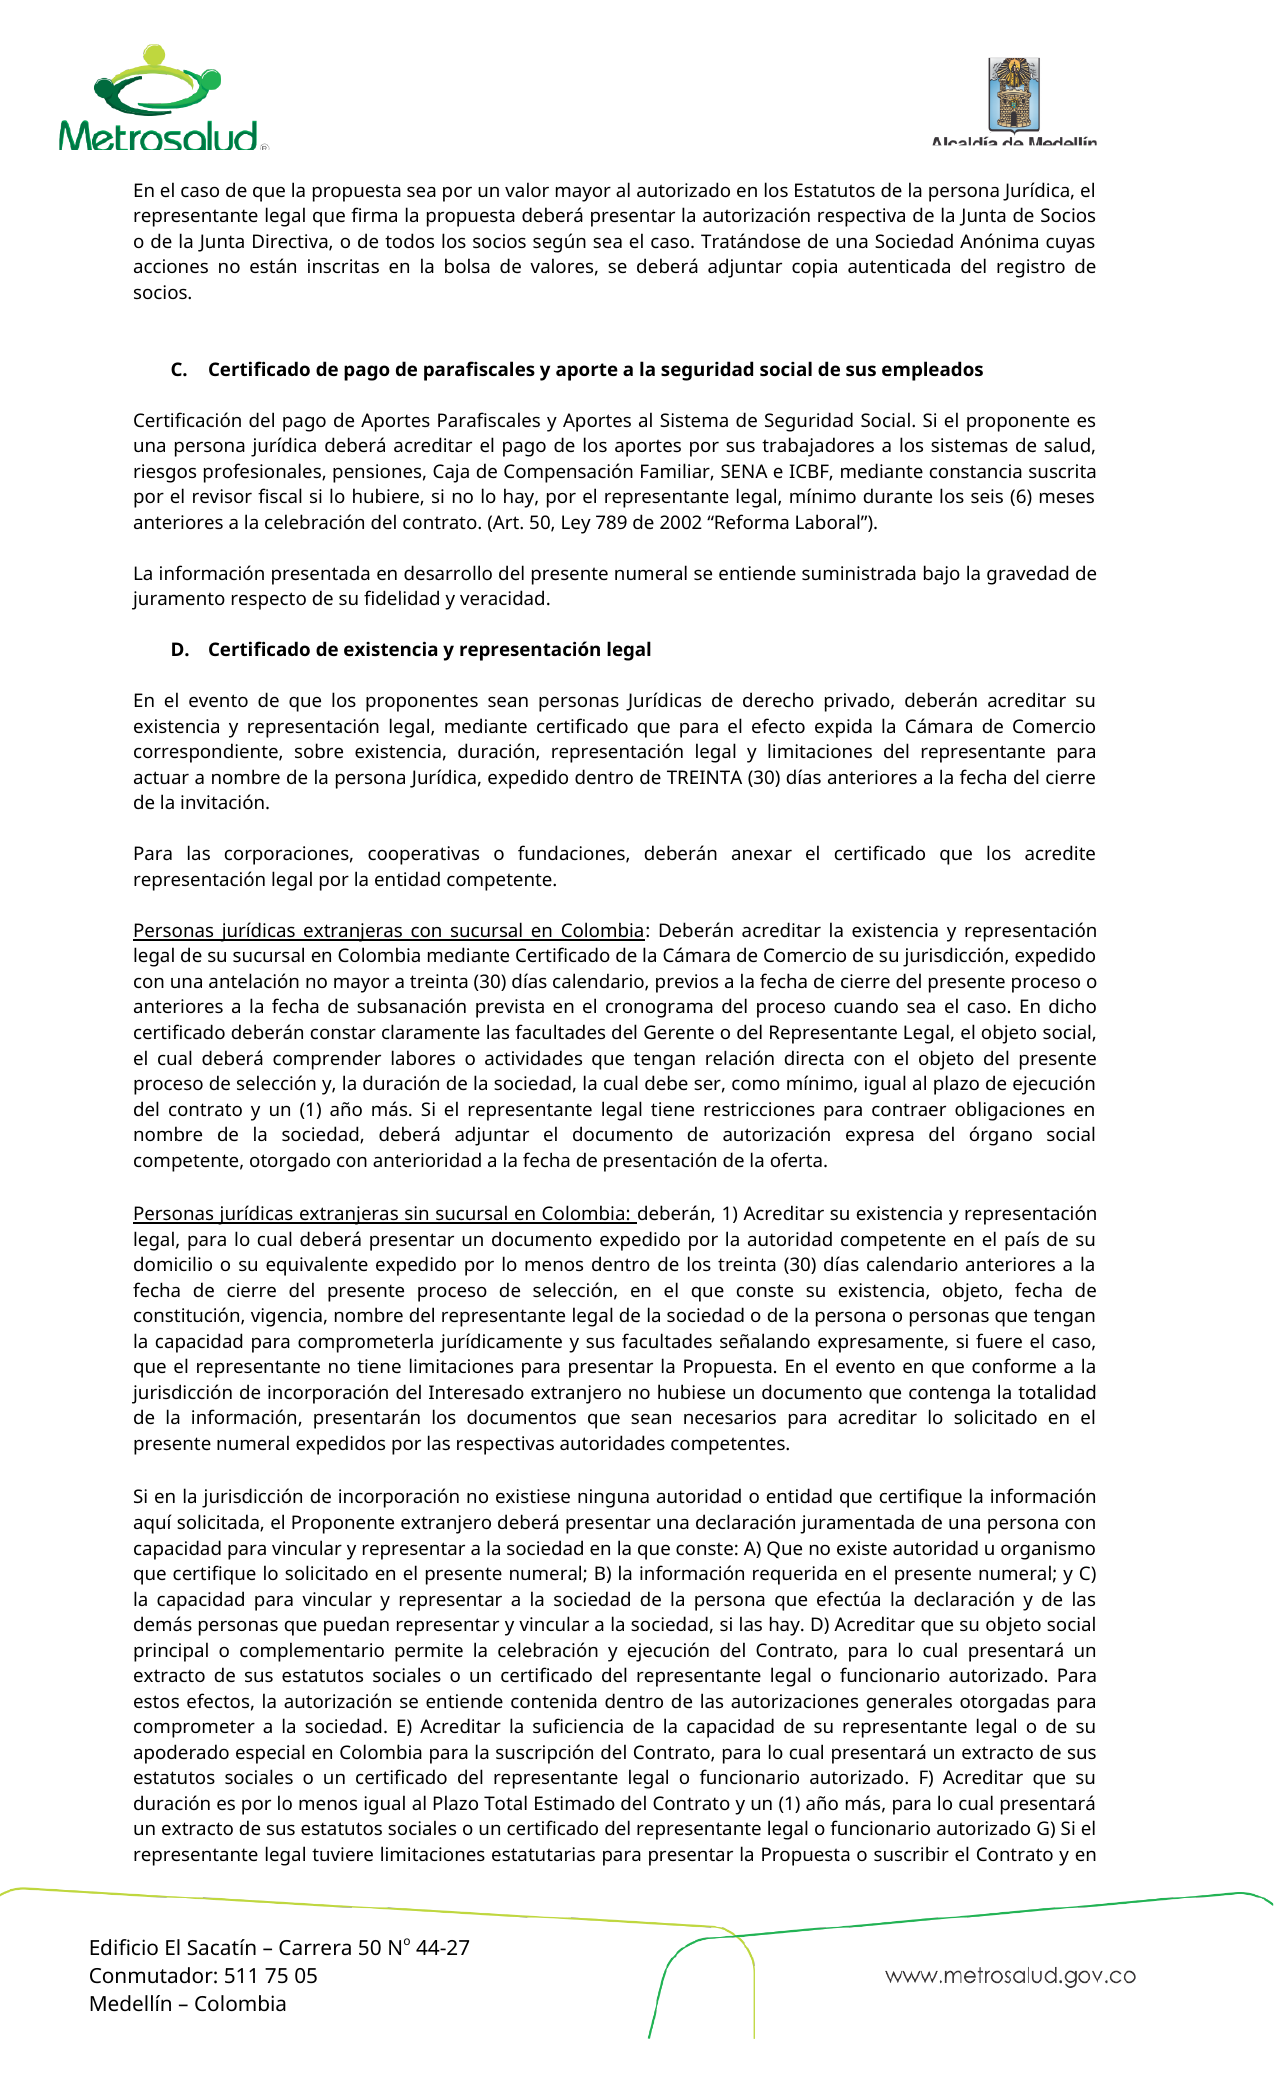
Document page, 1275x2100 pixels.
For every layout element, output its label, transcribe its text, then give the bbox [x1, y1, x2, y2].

list En el evento de que los proponentes sean personas Jurídicas de derecho privado, deberán acreditar su existencia y representación legal, mediante certificado que para el efecto expida la Cámara de Comercio correspondiente, sobre existencia, duración, representación legal y limitaciones del representante para actuar a nombre de la persona Jurídica, expedido dentro de TREINTA (30) días anteriores a la fecha del cierre de la invitación. [133, 688, 1098, 815]
list Certificado de pago de parafiscales y aporte a la seguridad social de sus empleados [170, 356, 1098, 381]
picture [57, 30, 1097, 153]
picture [0, 1887, 1274, 2039]
text Certificación del pago de Aportes Parafiscales y Aportes al Sistema de Seguridad Social. Si el proponente es una persona jurídica deberá acreditar el pago de los aportes por sus trabajadores a los sistemas de salud, riesgos profesionales, pensiones, Caja de Compensación Familiar, SENA e ICBF, mediante constancia suscrita por el revisor fiscal si lo hubiere, si no lo hay, por el representante legal, mínimo durante los seis (6) meses anteriores a la celebración del contrato. (Art. 50, Ley 789 de 2002 “Reforma Laboral”). [133, 407, 1098, 534]
text En el caso de que la propuesta sea por un valor mayor al autorizado en los Estatutos de la persona Jurídica, el representante legal que firma la propuesta deberá presentar la autorización respectiva de la Junta de Socios o de la Junta Directiva, o de todos los socios según sea el caso. Tratándose de una Sociedad Anónima cuyas acciones no están inscritas en la bolsa de valores, se deberá adjuntar copia autenticada del registro de socios. [133, 177, 1098, 305]
list Para las corporaciones, cooperativas o fundaciones, deberán anexar el certificado que los acredite representación legal por la entidad competente. [133, 841, 1098, 892]
text La información presentada en desarrollo del presente numeral se entiende suministrada bajo la gravedad de juramento respecto de su fidelidad y veracidad. [133, 560, 1098, 611]
list Certificado de existencia y representación legal [170, 637, 1098, 662]
list Personas jurídicas extranjeras con sucursal en Colombia: Deberán acreditar la existencia y representación legal de su sucursal en Colombia mediante Certificado de la Cámara de Comercio de su jurisdicción, expedido con una antelación no mayor a treinta (30) días calendario, previos a la fecha de cierre del presente proceso o anteriores a la fecha de subsanación prevista en el cronograma del proceso cuando sea el caso. En dicho certificado deberán constar claramente las facultades del Gerente o del Representante Legal, el objeto social, el cual deberá comprender labores o actividades que tengan relación directa con el objeto del presente proceso de selección y, la duración de la sociedad, la cual debe ser, como mínimo, igual al plazo de ejecución del contrato y un (1) año más. Si el representante legal tiene restricciones para contraer obligaciones en nombre de la sociedad, deberá adjuntar el documento de autorización expresa del órgano social competente, otorgado con anterioridad a la fecha de presentación de la oferta. [133, 917, 1098, 1172]
list Personas jurídicas extranjeras sin sucursal en Colombia: deberán, 1) Acreditar su existencia y representación legal, para lo cual deberá presentar un documento expedido por la autoridad competente en el país de su domicilio o su equivalente expedido por lo menos dentro de los treinta (30) días calendario anteriores a la fecha de cierre del presente proceso de selección, en el que conste su existencia, objeto, fecha de constitución, vigencia, nombre del representante legal de la sociedad o de la persona o personas que tengan la capacidad para comprometerla jurídicamente y sus facultades señalando expresamente, si fuere el caso, que el representante no tiene limitaciones para presentar la Propuesta. En el evento en que conforme a la jurisdicción de incorporación del Interesado extranjero no hubiese un documento que contenga la totalidad de la información, presentarán los documentos que sean necesarios para acreditar lo solicitado en el presente numeral expedidos por las respectivas autoridades competentes. [133, 1201, 1098, 1456]
